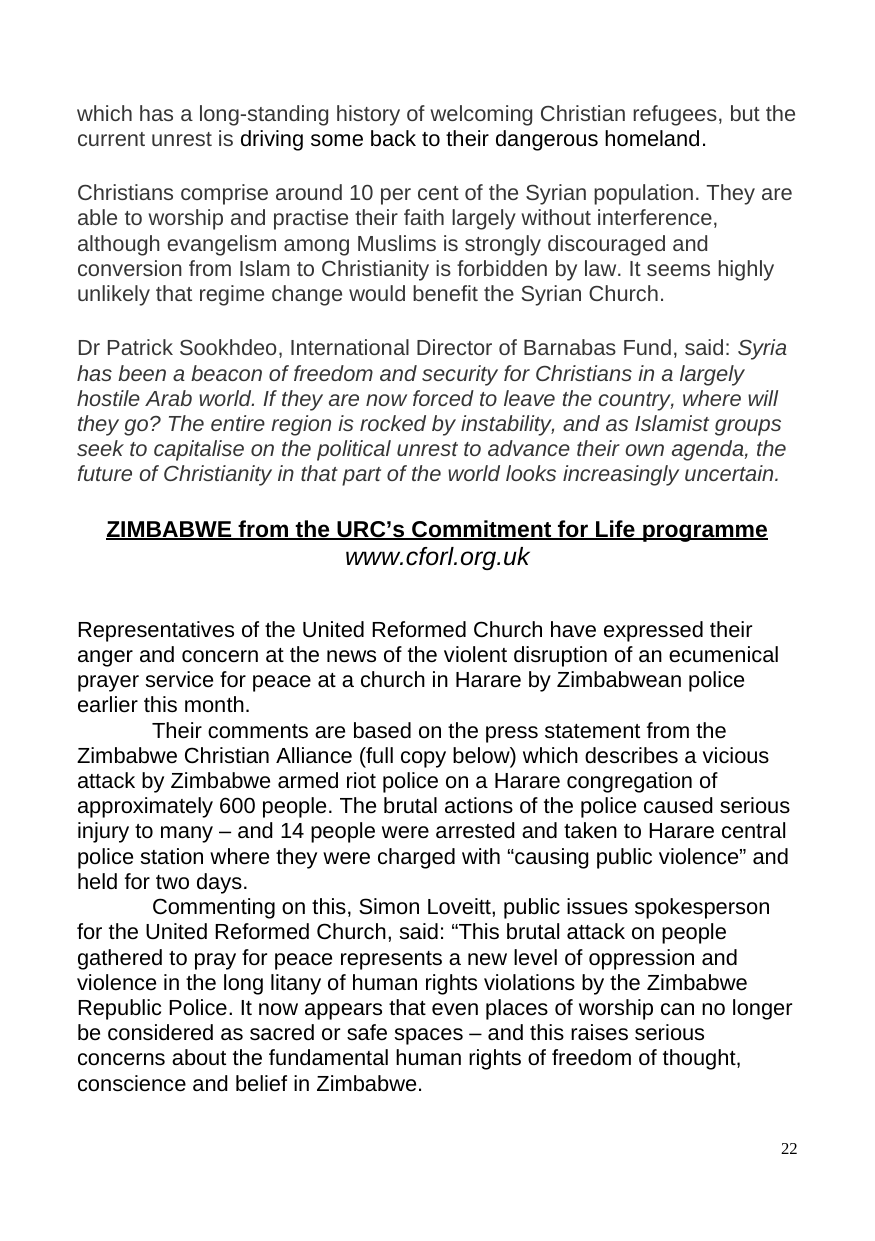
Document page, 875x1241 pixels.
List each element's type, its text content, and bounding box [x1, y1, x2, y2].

text ZIMBABWE from the URC’s Commitment for Life programme www.cforl.org.uk [77, 516, 797, 571]
text Dr Patrick Sookhdeo, International Director of Barnabas Fund, said: Syria has been a beacon of freedom and security for Christians in a largely hostile Arab world. If they are now forced to leave the country, where will they go? The entire region is rocked by instability, and as Islamist groups seek to capitalise on the political unrest to advance their own agenda, the future of Christianity in that part of the world looks increasingly uncertain. [77, 335, 797, 486]
text Christians comprise around 10 per cent of the Syrian population. They are able to worship and practise their faith largely without interference, although evangelism among Muslims is strongly discouraged and conversion from Islam to Christianity is forbidden by law. It seems highly unlikely that regime change would benefit the Syrian Church. [77, 180, 797, 306]
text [77, 100, 797, 151]
text Their comments are based on the press statement from the Zimbabwe Christian Alliance (full copy below) which describes a vicious attack by Zimbabwe armed riot police on a Harare congregation of approximately 600 people. The brutal actions of the police caused serious injury to many – and 14 people were arrested and taken to Harare central police station where they were charged with “causing public violence” and held for two days. [77, 718, 797, 894]
text Commenting on this, Simon Loveitt, public issues spokesperson for the United Reformed Church, said: “This brutal attack on people gathered to pray for peace represents a new level of oppression and violence in the long litany of human rights violations by the Zimbabwe Republic Police. It now appears that even places of worship can no longer be considered as sacred or safe spaces – and this raises serious concerns about the fundamental human rights of freedom of thought, conscience and belief in Zimbabwe. [77, 894, 797, 1096]
text Representatives of the United Reformed Church have expressed their anger and concern at the news of the violent disruption of an ecumenical prayer service for peace at a church in Harare by Zimbabwean police earlier this month. [77, 617, 797, 718]
